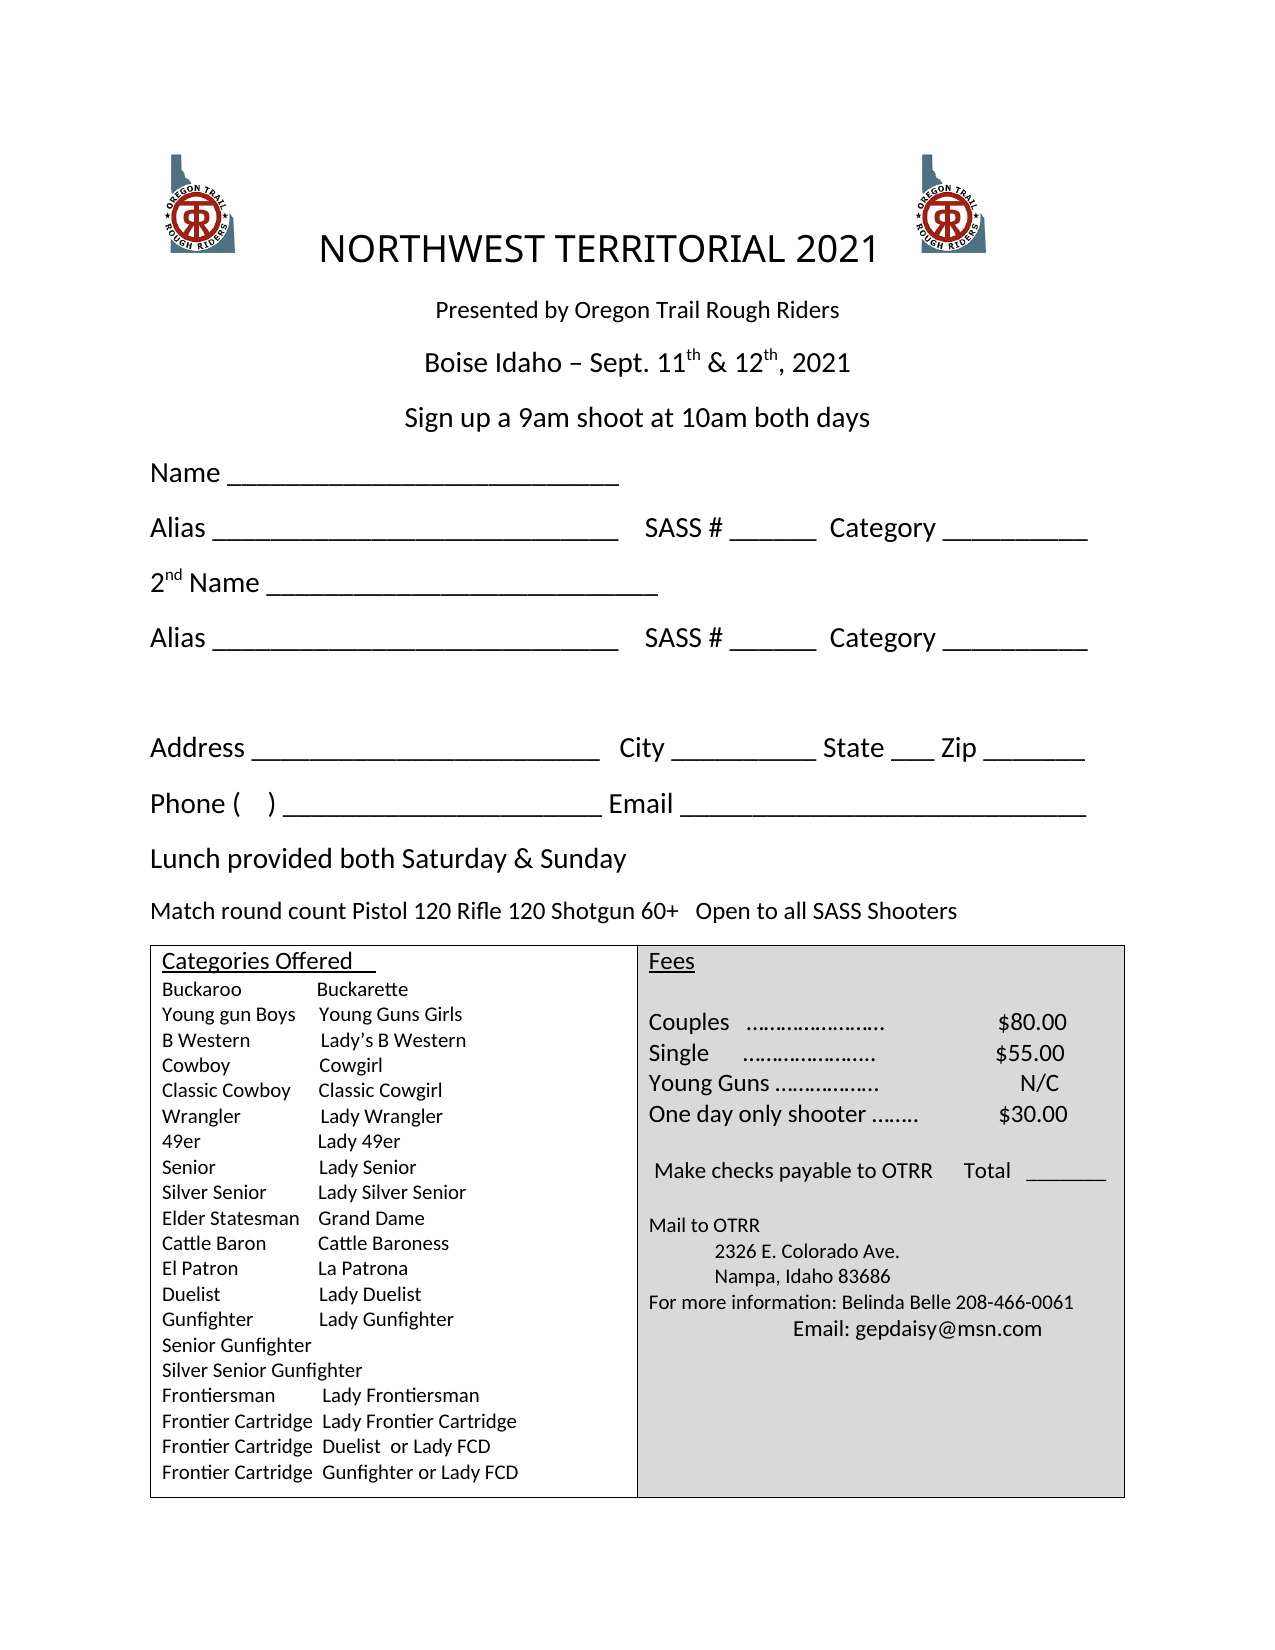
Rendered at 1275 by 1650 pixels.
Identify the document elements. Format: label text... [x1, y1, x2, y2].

text Address ________________________ City __________ State ___ Zip _______ [150, 729, 1125, 765]
text Alias ____________________________ SASS # ______ Category __________ [150, 509, 1125, 545]
picture [150, 150, 245, 263]
text Boise Idaho – Sept. 11th & 12th, 2021 [150, 344, 1125, 379]
text Lunch provided both Saturday & Sunday [150, 840, 1125, 875]
text NORTHWEST TERRITORIAL 2021 [150, 150, 1125, 273]
text Match round count Pistol 120 Rifle 120 Shotgun 60+ Open to all SASS Shooters [150, 895, 1125, 925]
text 2nd Name ___________________________ [150, 564, 1125, 600]
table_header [638, 946, 1124, 1497]
text Alias ____________________________ SASS # ______ Category __________ [150, 619, 1125, 655]
picture [901, 150, 996, 263]
text Name ___________________________ [150, 454, 1125, 490]
text Phone ( ) ______________________ Email ____________________________ [150, 785, 1125, 820]
text Presented by Oregon Trail Rough Riders [150, 294, 1125, 325]
text Sign up a 9am shoot at 10am both days [150, 399, 1125, 434]
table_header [151, 946, 637, 1497]
